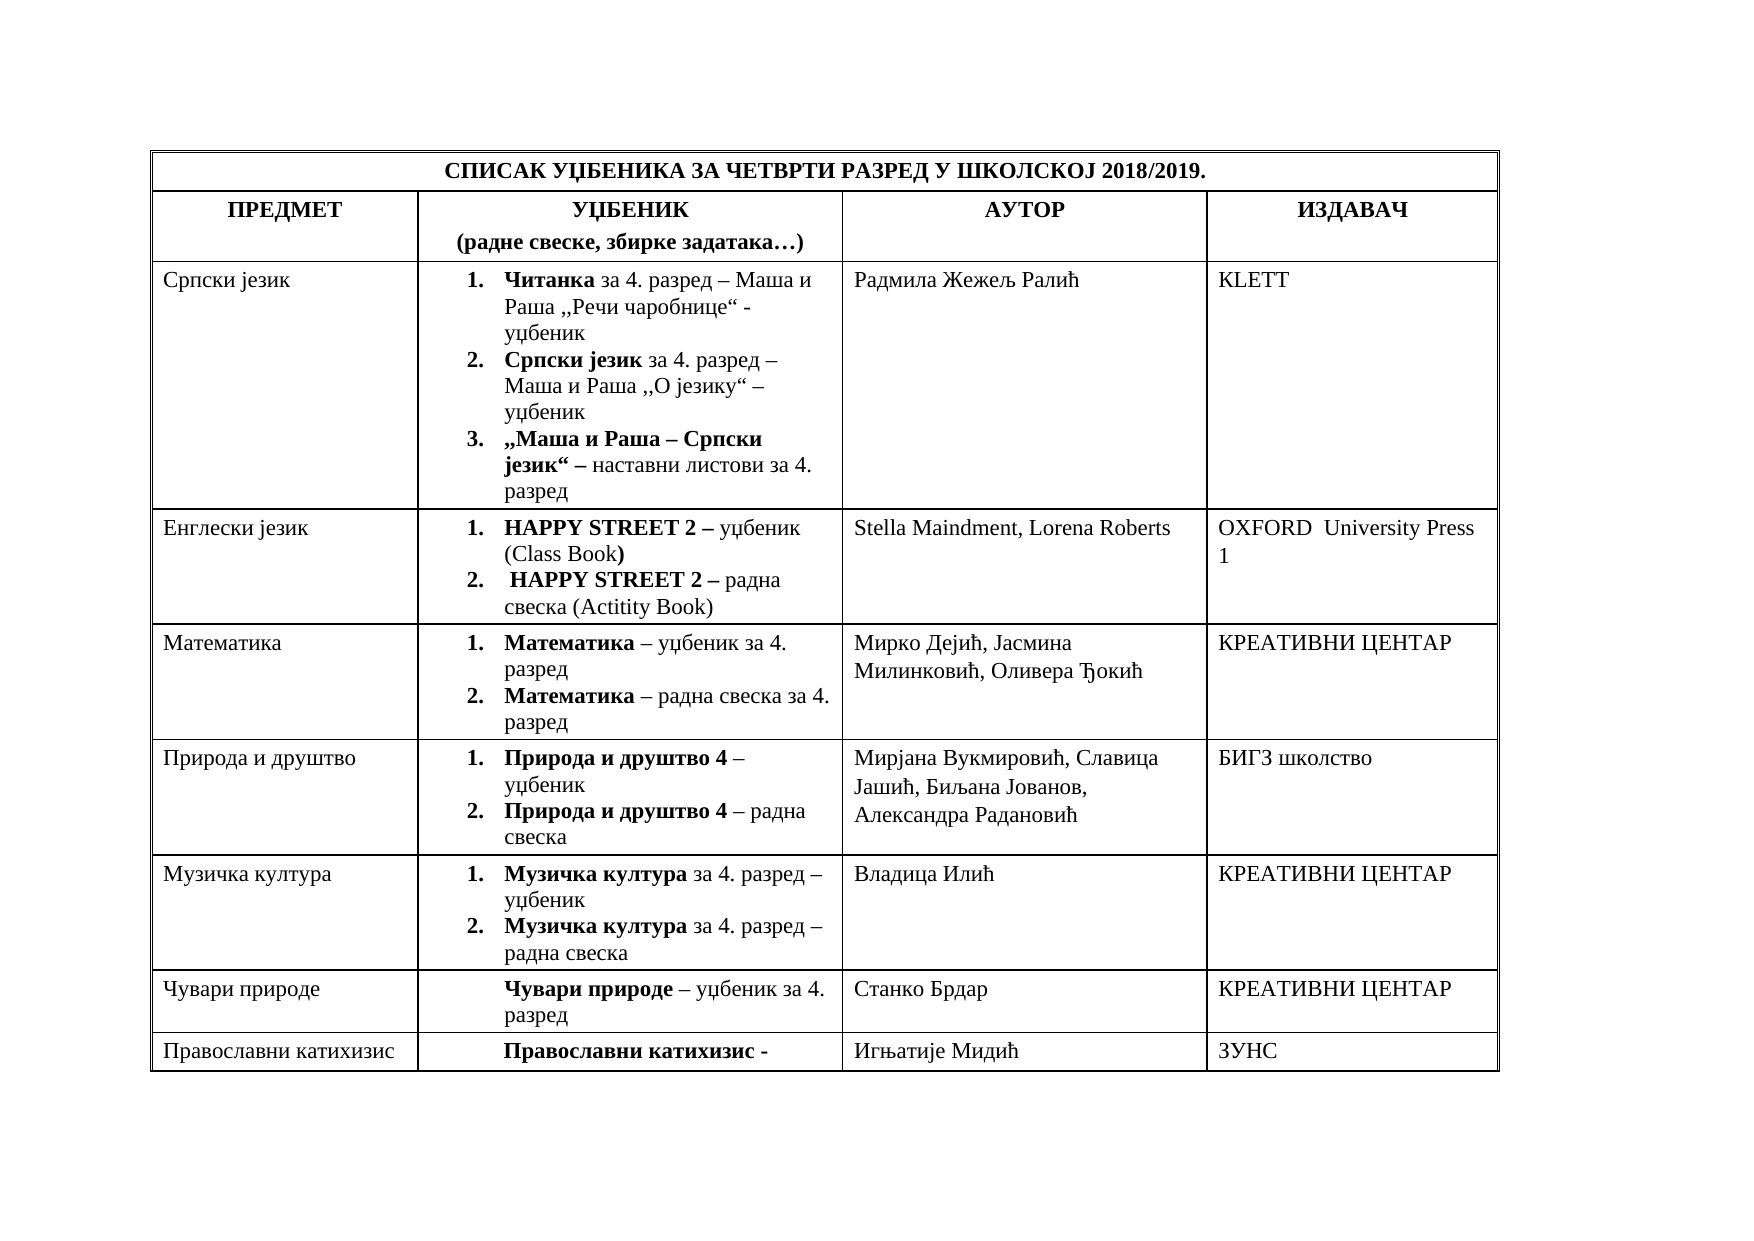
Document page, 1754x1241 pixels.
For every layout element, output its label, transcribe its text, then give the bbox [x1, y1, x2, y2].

table_cell Математика – уџбеник за 4. разред Математика – радна свеска за 4. разред [419, 625, 842, 738]
table_cell КLЕТТ [1208, 262, 1497, 508]
table_cell Читанка за 4. разред – Маша и Раша ,,Речи чаробнице“ - уџбеник Српски језик за 4. разред – Маша и Раша ,,О језику“ – уџбеник ,,Маша и Раша – Српски језик“ – наставни листови за 4. разред [419, 262, 842, 508]
table_cell Stella Maindment, Lorena Roberts [843, 510, 1206, 623]
table_cell Игњатије Мидић [843, 1033, 1206, 1070]
table_cell Чувари природе – уџбеник за 4. разред [419, 971, 842, 1032]
table_cell Музичка култура за 4. разред – уџбеник Музичка култура за 4. разред – радна свеска [419, 856, 842, 969]
table_cell Музичка култура [153, 856, 417, 969]
table_cell Енглески језик [153, 510, 417, 623]
table_cell Природа и друштво [153, 740, 417, 854]
table_cell КРЕАТИВНИ ЦЕНТАР [1208, 625, 1497, 738]
table_cell Радмила Жежељ Ралић [843, 262, 1206, 508]
table_cell Природа и друштво 4 – уџбеник Природа и друштво 4 – радна свеска [419, 740, 842, 854]
table_cell КРЕАТИВНИ ЦЕНТАР [1208, 971, 1497, 1032]
table_cell Мирјана Вукмировић, Славица Јашић, Биљана Јованов, Александра Радановић [843, 740, 1206, 854]
table_cell ПРЕДМЕТ [153, 192, 417, 261]
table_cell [419, 1033, 842, 1070]
table_cell OXFORD University Press 1 [1208, 510, 1497, 623]
table_cell HAPPY STREET 2 – уџбеник (Class Book) HAPPY STREET 2 – радна свеска (Аctitity Book) [419, 510, 842, 623]
table_cell КРЕАТИВНИ ЦЕНТАР [1208, 856, 1497, 969]
table_cell Математика [153, 625, 417, 738]
table_cell БИГЗ школство [1208, 740, 1497, 854]
table_cell ЗУНС [1208, 1033, 1497, 1070]
table_header СПИСАК УЏБЕНИКА ЗА ЧЕТВРТИ РАЗРЕД У ШКОЛСКОЈ 2018/2019. [153, 153, 1497, 190]
table_cell Мирко Дејић, Јасмина Милинковић, Оливера Ђокић [843, 625, 1206, 738]
table_cell Српски језик [153, 262, 417, 508]
table_cell Владица Илић [843, 856, 1206, 969]
table_cell Станко Брдар [843, 971, 1206, 1032]
table_cell Чувари природе [153, 971, 417, 1032]
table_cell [153, 1033, 417, 1070]
table_cell АУТОР [843, 192, 1206, 261]
table_cell УЏБЕНИК (радне свеске, збирке задатака…) [419, 192, 842, 261]
table_cell ИЗДАВАЧ [1208, 192, 1497, 261]
